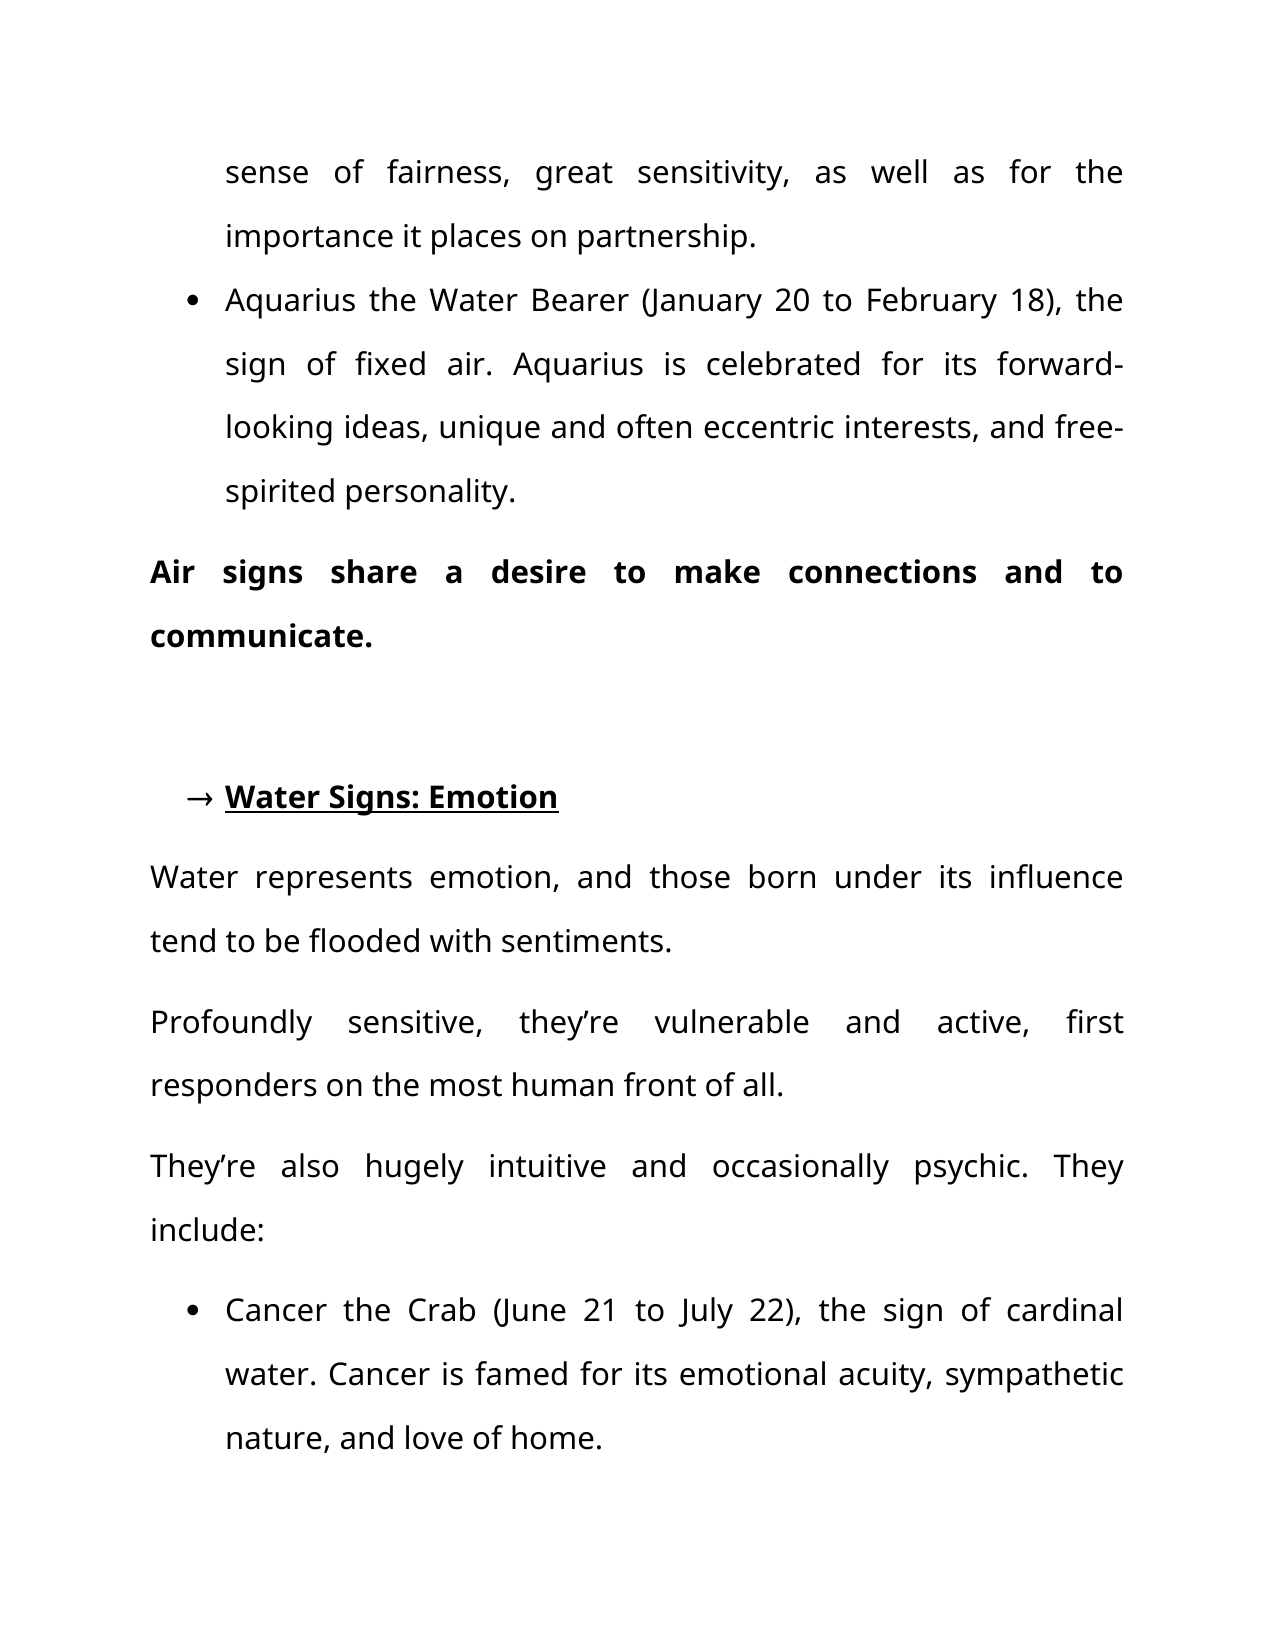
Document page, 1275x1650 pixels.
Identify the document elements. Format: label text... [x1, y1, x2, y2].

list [187, 150, 1125, 256]
text Profoundly sensitive, they’re vulnerable and active, first responders on the most human front of all. [150, 999, 1125, 1106]
text Air signs share a desire to make connections and to communicate. [150, 550, 1125, 656]
list Cancer the Crab (June 21 to July 22), the sign of cardinal water. Cancer is famed for its emotional acuity, sympathetic nature, and love of home. [187, 1288, 1125, 1459]
text Water represents emotion, and those born under its influence tend to be flooded with sentiments. [150, 855, 1125, 962]
list Aquarius the Water Bearer (January 20 to February 18), the sign of fixed air. Aquarius is celebrated for its forward-looking ideas, unique and often eccentric interests, and free-spirited personality. [187, 278, 1125, 512]
list Water Signs: Emotion [187, 775, 1125, 817]
text They’re also hugely intuitive and occasionally psychic. They include: [150, 1144, 1125, 1250]
